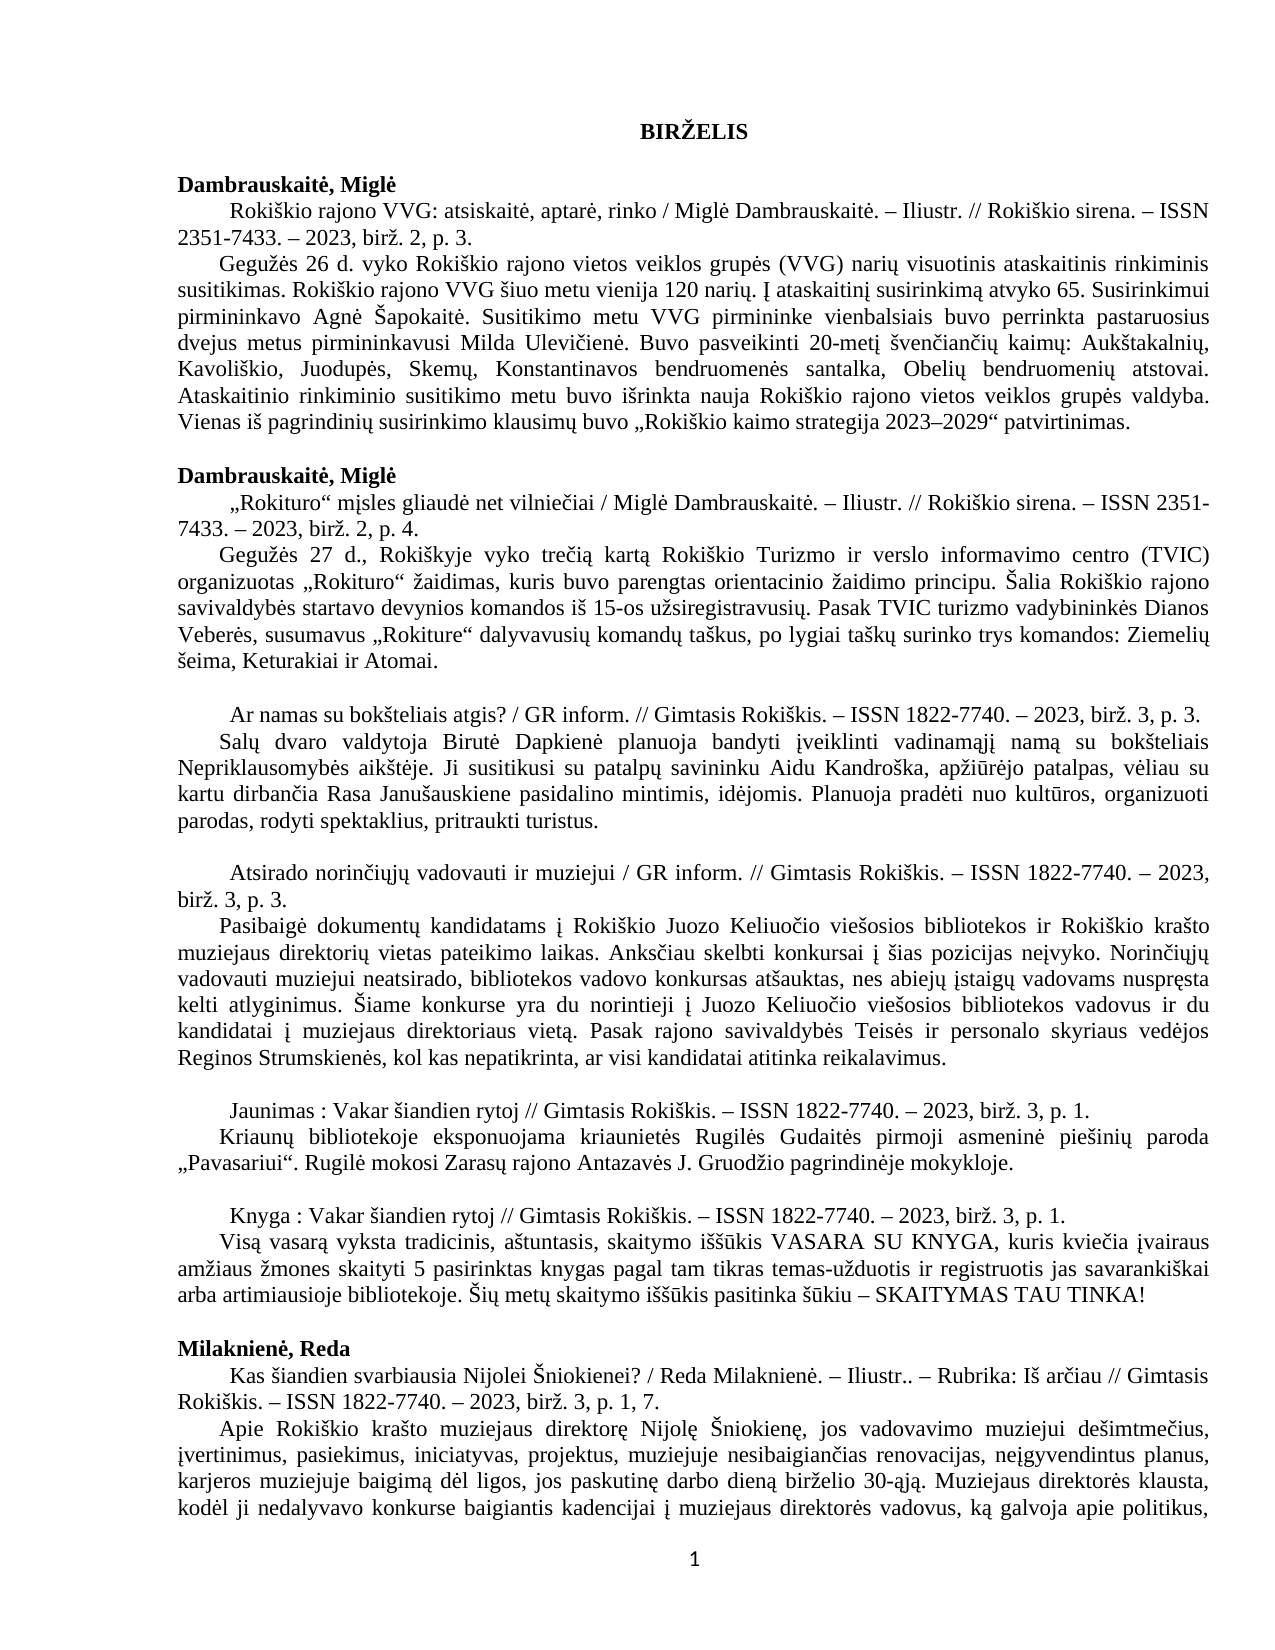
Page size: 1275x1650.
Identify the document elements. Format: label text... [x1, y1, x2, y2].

text BIRŽELIS [177, 118, 1211, 144]
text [177, 1414, 1211, 1520]
text Atsirado norinčiųjų vadovauti ir muziejui / GR inform. // Gimtasis Rokiškis. – ISSN 1822-7740. – 2023, birž. 3, p. 3. [177, 859, 1211, 912]
text Pasibaigė dokumentų kandidatams į Rokiškio Juozo Keliuočio viešosios bibliotekos ir Rokiškio krašto muziejaus direktorių vietas pateikimo laikas. Anksčiau skelbti konkursai į šias pozicijas neįvyko. Norinčiųjų vadovauti muziejui neatsirado, bibliotekos vadovo konkursas atšauktas, nes abiejų įstaigų vadovams nuspręsta kelti atlyginimus. Šiame konkurse yra du norintieji į Juozo Keliuočio viešosios bibliotekos vadovus ir du kandidatai į muziejaus direktoriaus vietą. Pasak rajono savivaldybės Teisės ir personalo skyriaus vedėjos Reginos Strumskienės, kol kas nepatikrinta, ar visi kandidatai atitinka reikalavimus. [177, 912, 1211, 1070]
text Ar namas su bokšteliais atgis? / GR inform. // Gimtasis Rokiškis. – ISSN 1822-7740. – 2023, birž. 3, p. 3. [177, 701, 1211, 728]
text Dambrauskaitė, Miglė [177, 462, 1211, 489]
text Dambrauskaitė, Miglė [177, 171, 1211, 197]
text Kriaunų bibliotekoje eksponuojama kriaunietės Rugilės Gudaitės pirmoji asmeninė piešinių paroda „Pavasariui“. Rugilė mokosi Zarasų rajono Antazavės J. Gruodžio pagrindinėje mokykloje. [177, 1123, 1211, 1176]
text Salų dvaro valdytoja Birutė Dapkienė planuoja bandyti įveiklinti vadinamąjį namą su bokšteliais Nepriklausomybės aikštėje. Ji susitikusi su patalpų savininku Aidu Kandroška, apžiūrėjo patalpas, vėliau su kartu dirbančia Rasa Janušauskiene pasidalino mintimis, idėjomis. Planuoja pradėti nuo kultūros, organizuoti parodas, rodyti spektaklius, pritraukti turistus. [177, 728, 1211, 833]
text Gegužės 27 d., Rokiškyje vyko trečią kartą Rokiškio Turizmo ir verslo informavimo centro (TVIC) organizuotas „Rokituro“ žaidimas, kuris buvo parengtas orientacinio žaidimo principu. Šalia Rokiškio rajono savivaldybės startavo devynios komandos iš 15-os užsiregistravusių. Pasak TVIC turizmo vadybininkės Dianos Veberės, susumavus „Rokiture“ dalyvavusių komandų taškus, po lygiai taškų surinko trys komandos: Ziemelių šeima, Keturakiai ir Atomai. [177, 542, 1211, 673]
text „Rokituro“ mįsles gliaudė net vilniečiai / Miglė Dambrauskaitė. – Iliustr. // Rokiškio sirena. – ISSN 2351-7433. – 2023, birž. 2, p. 4. [177, 489, 1211, 542]
text Kas šiandien svarbiausia Nijolei Šniokienei? / Reda Milaknienė. – Iliustr.. – Rubrika: Iš arčiau // Gimtasis Rokiškis. – ISSN 1822-7740. – 2023, birž. 3, p. 1, 7. [177, 1362, 1211, 1414]
text Rokiškio rajono VVG: atsiskaitė, aptarė, rinko / Miglė Dambrauskaitė. – Iliustr. // Rokiškio sirena. – ISSN 2351-7433. – 2023, birž. 2, p. 3. [177, 197, 1211, 250]
text Visą vasarą vyksta tradicinis, aštuntasis, skaitymo iššūkis VASARA SU KNYGA, kuris kviečia įvairaus amžiaus žmones skaityti 5 pasirinktas knygas pagal tam tikras temas-užduotis ir registruotis jas savarankiškai arba artimiausioje bibliotekoje. Šių metų skaitymo iššūkis pasitinka šūkiu – SKAITYMAS TAU TINKA! [177, 1228, 1211, 1307]
text Knyga : Vakar šiandien rytoj // Gimtasis Rokiškis. – ISSN 1822-7740. – 2023, birž. 3, p. 1. [177, 1202, 1211, 1228]
text Gegužės 26 d. vyko Rokiškio rajono vietos veiklos grupės (VVG) narių visuotinis ataskaitinis rinkiminis susitikimas. Rokiškio rajono VVG šiuo metu vienija 120 narių. Į ataskaitinį susirinkimą atvyko 65. Susirinkimui pirmininkavo Agnė Šapokaitė. Susitikimo metu VVG pirmininke vienbalsiais buvo perrinkta pastaruosius dvejus metus pirmininkavusi Milda Ulevičienė. Buvo pasveikinti 20-metį švenčiančių kaimų: Aukštakalnių, Kavoliškio, Juodupės, Skemų, Konstantinavos bendruomenės santalka, Obelių bendruomenių atstovai. Ataskaitinio rinkiminio susitikimo metu buvo išrinkta nauja Rokiškio rajono vietos veiklos grupės valdyba. Vienas iš pagrindinių susirinkimo klausimų buvo „Rokiškio kaimo strategija 2023–2029“ patvirtinimas. [177, 250, 1211, 434]
text Milaknienė, Reda [177, 1336, 1211, 1362]
text Jaunimas : Vakar šiandien rytoj // Gimtasis Rokiškis. – ISSN 1822-7740. – 2023, birž. 3, p. 1. [177, 1097, 1211, 1123]
